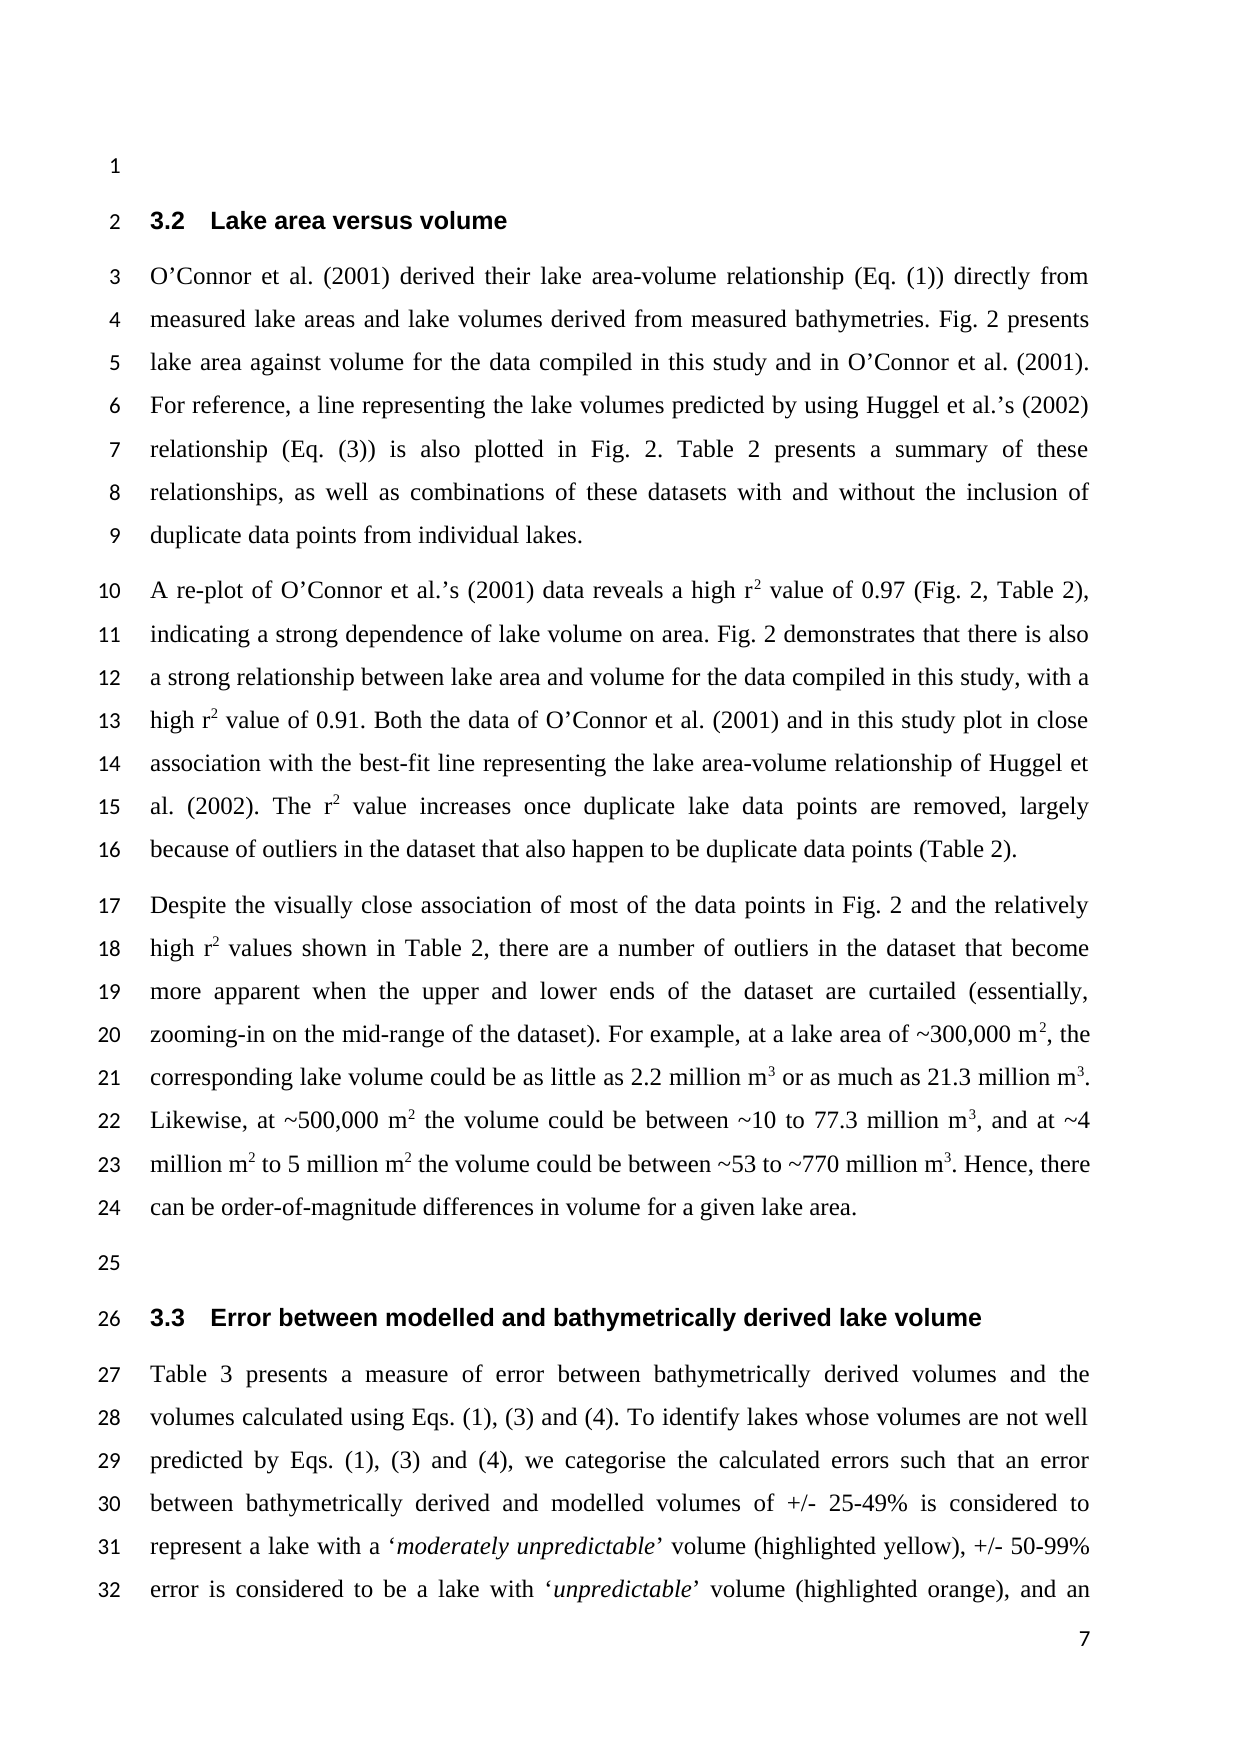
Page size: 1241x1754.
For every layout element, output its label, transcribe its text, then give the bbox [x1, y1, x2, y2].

list Lake area versus volume [150, 206, 1090, 234]
text O’Connor et al. (2001) derived their lake area-volume relationship (Eq. (1)) directly from measured lake areas and lake volumes derived from measured bathymetries. Fig. 2 presents lake area against volume for the data compiled in this study and in O’Connor et al. (2001). For reference, a line representing the lake volumes predicted by using Huggel et al.’s (2002) relationship (Eq. (3)) is also plotted in Fig. 2. Table 2 presents a summary of these relationships, as well as combinations of these datasets with and without the inclusion of duplicate data points from individual lakes. [150, 261, 1090, 549]
text A re-plot of O’Connor et al.’s (2001) data reveals a high r2 value of 0.97 (Fig. 2, Table 2), indicating a strong dependence of lake volume on area. Fig. 2 demonstrates that there is also a strong relationship between lake area and volume for the data compiled in this study, with a high r2 value of 0.91. Both the data of O’Connor et al. (2001) and in this study plot in close association with the best-fit line representing the lake area-volume relationship of Huggel et al. (2002). The r2 value increases once duplicate lake data points are removed, largely because of outliers in the dataset that also happen to be duplicate data points (Table 2). [150, 576, 1090, 863]
text Despite the visually close association of most of the data points in Fig. 2 and the relatively high r2 values shown in Table 2, there are a number of outliers in the dataset that become more apparent when the upper and lower ends of the dataset are curtailed (essentially, zooming-in on the mid-range of the dataset). For example, at a lake area of ~300,000 m2, the corresponding lake volume could be as little as 2.2 million m3 or as much as 21.3 million m3. Likewise, at ~500,000 m2 the volume could be between ~10 to 77.3 million m3, and at ~4 million m2 to 5 million m2 the volume could be between ~53 to ~770 million m3. Hence, there can be order-of-magnitude differences in volume for a given lake area. [150, 890, 1090, 1221]
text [150, 1359, 1090, 1603]
list Error between modelled and bathymetrically derived lake volume [150, 1303, 1090, 1332]
